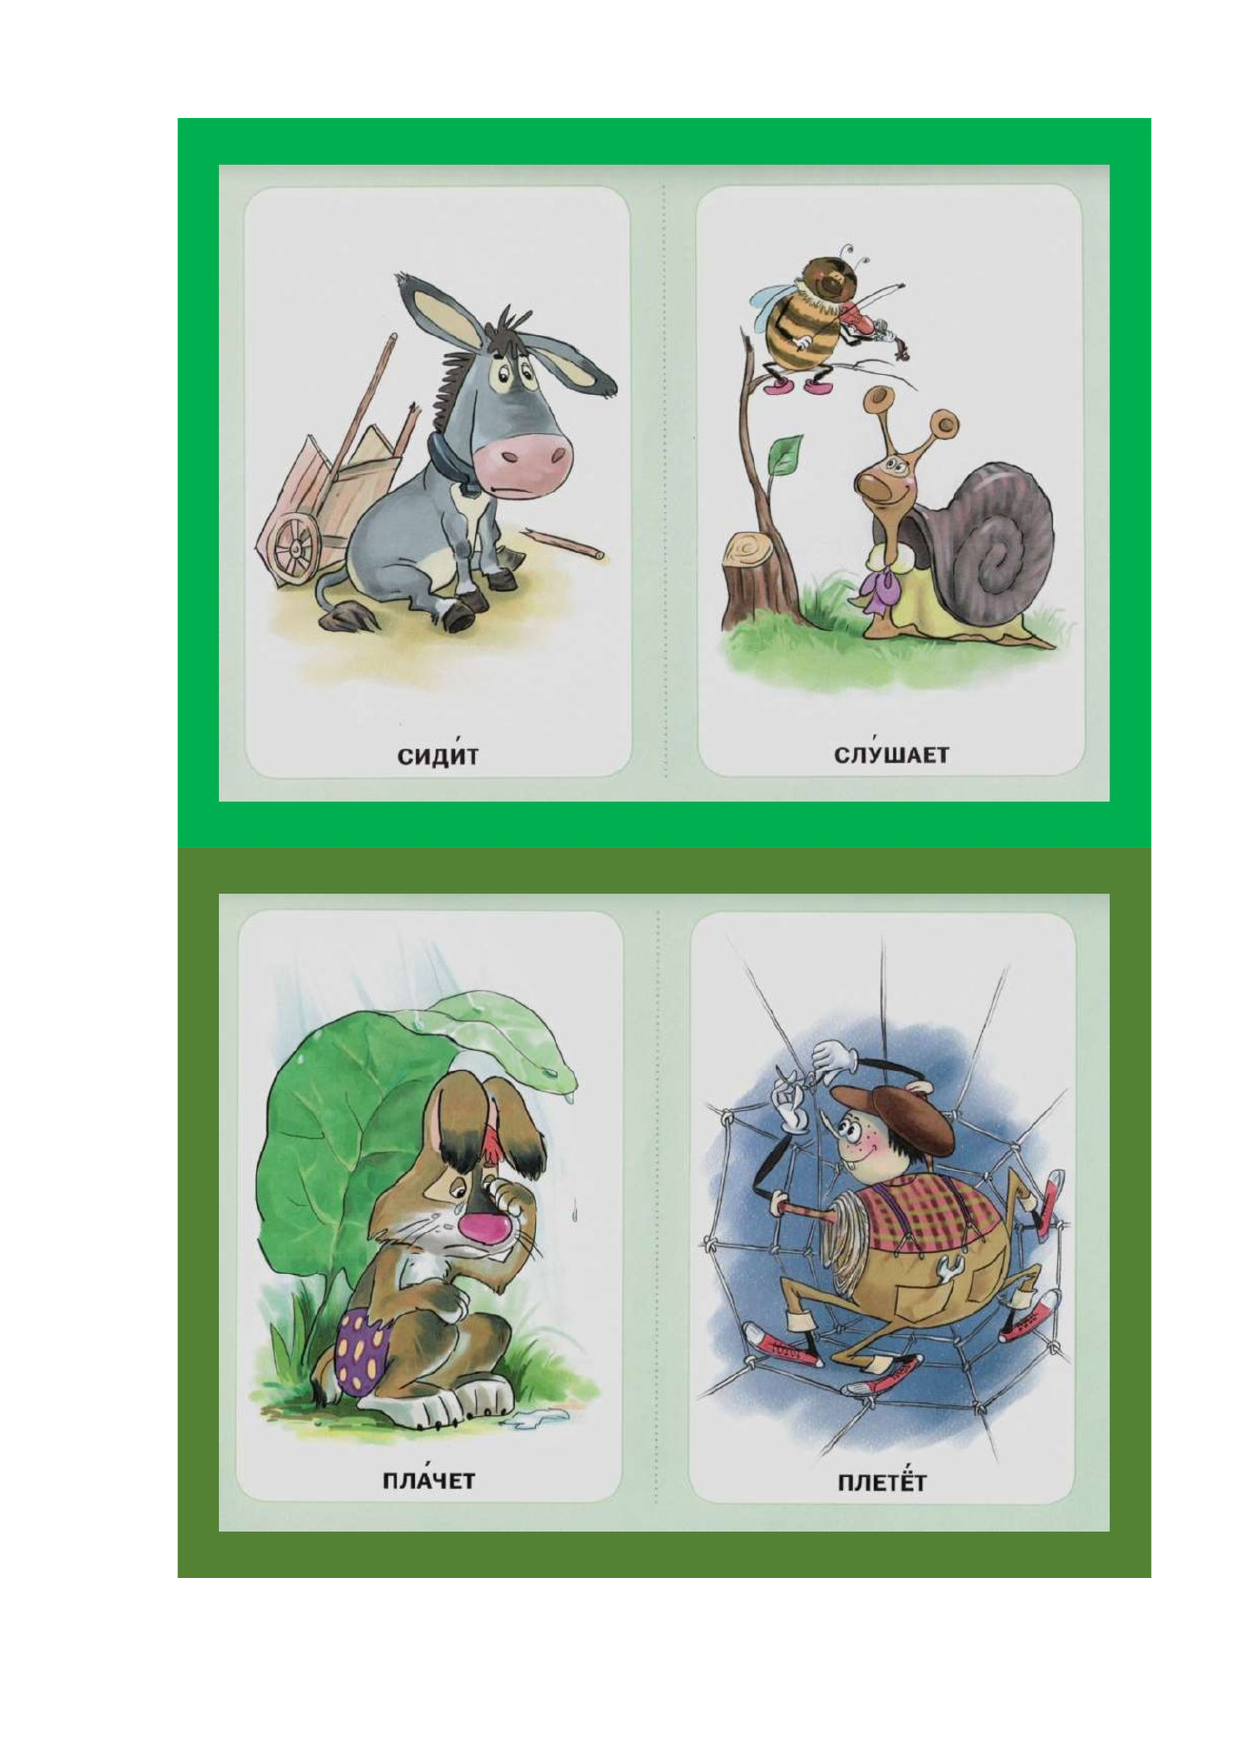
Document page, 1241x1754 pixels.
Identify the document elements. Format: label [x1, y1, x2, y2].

picture [177, 118, 1152, 1578]
